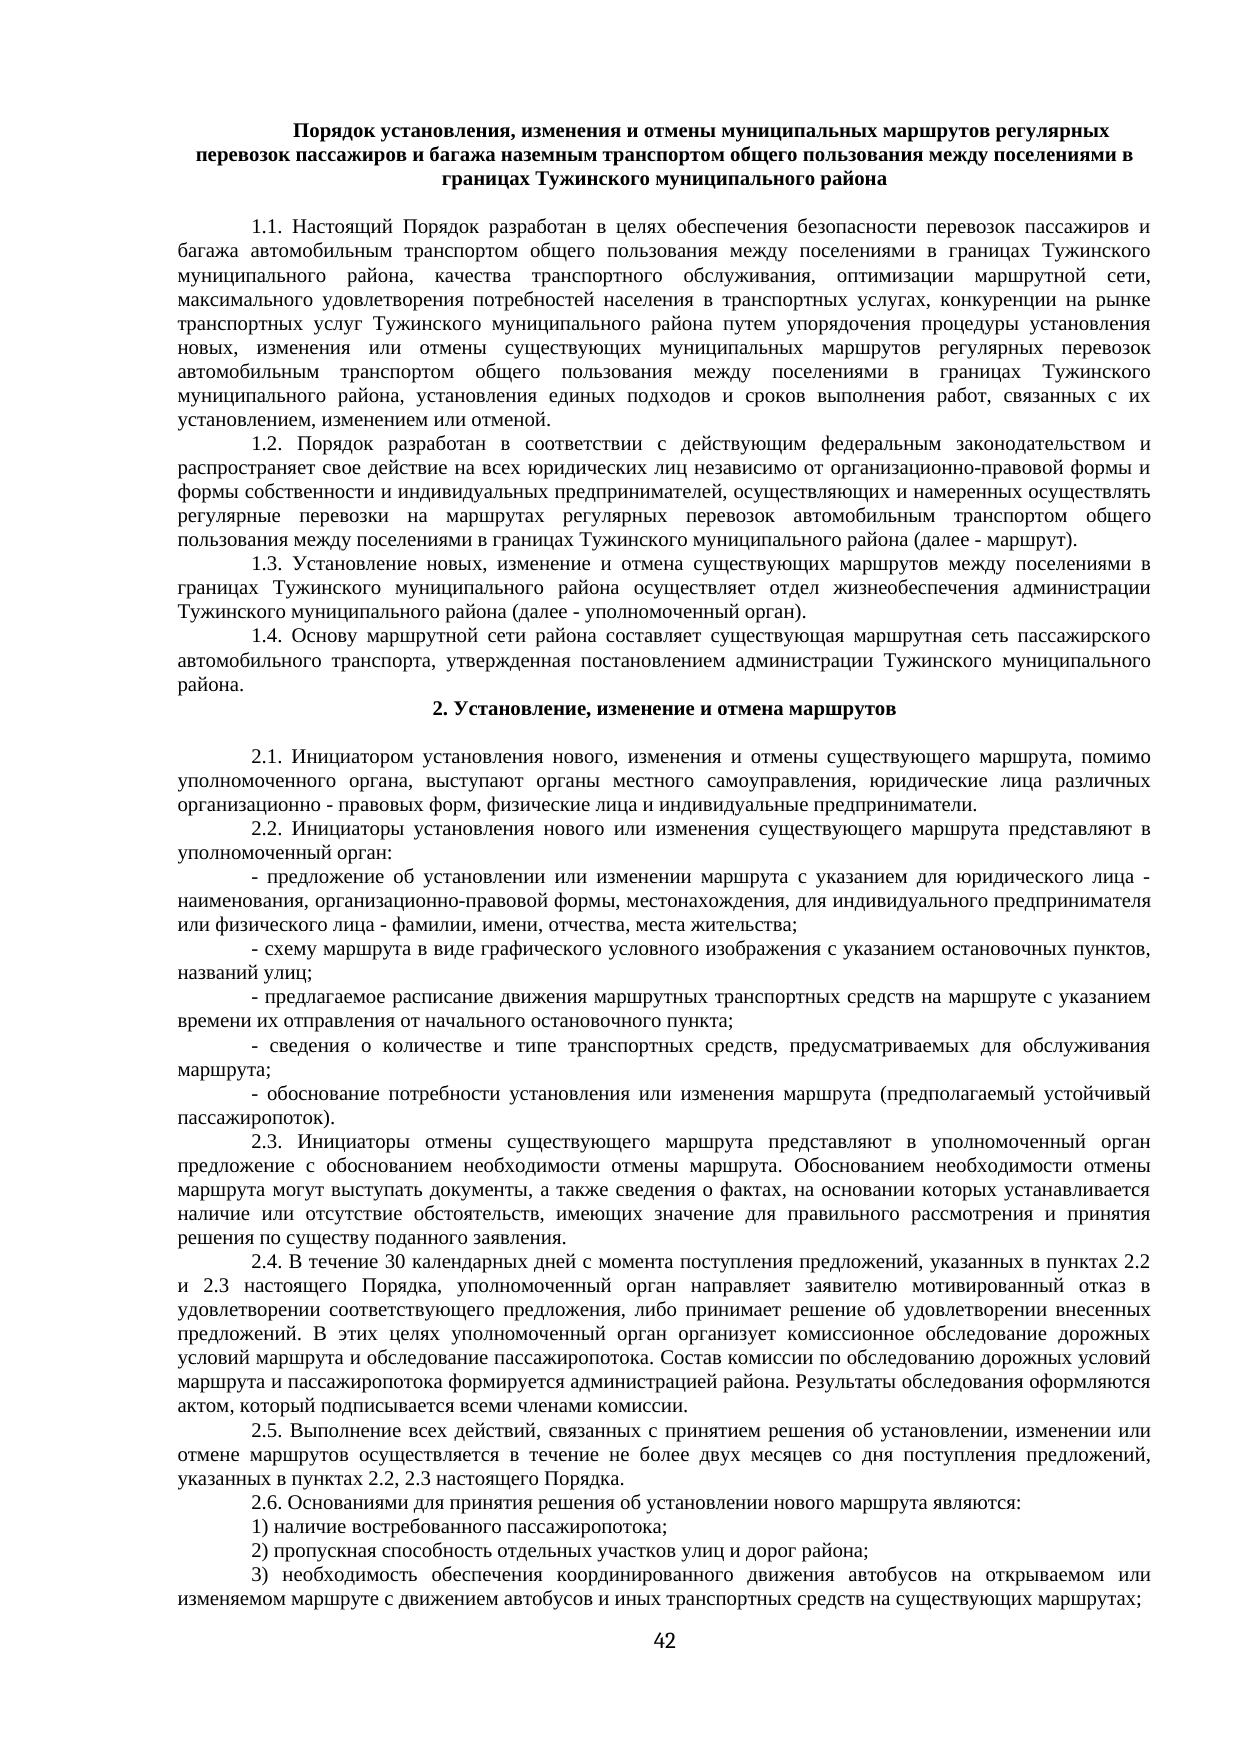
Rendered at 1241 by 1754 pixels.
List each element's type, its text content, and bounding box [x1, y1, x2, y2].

text 2. Установление, изменение и отмена маршрутов [177, 696, 1152, 720]
text - сведения о количестве и типе транспортных средств, предусматриваемых для обслуживания маршрута; [177, 1032, 1152, 1081]
text 2.1. Инициатором установления нового, изменения и отмены существующего маршрута, помимо уполномоченного органа, выступают органы местного самоуправления, юридические лица различных организационно - правовых форм, физические лица и индивидуальные предприниматели. [177, 744, 1152, 816]
text - предлагаемое расписание движения маршрутных транспортных средств на маршруте с указанием времени их отправления от начального остановочного пункта; [177, 984, 1152, 1032]
text 2.4. В течение 30 календарных дней с момента поступления предложений, указанных в пунктах 2.2 и 2.3 настоящего Порядка, уполномоченный орган направляет заявителю мотивированный отказ в удовлетворении соответствующего предложения, либо принимает решение об удовлетворении внесенных предложений. В этих целях уполномоченный орган организует комиссионное обследование дорожных условий маршрута и обследование пассажиропотока. Состав комиссии по обследованию дорожных условий маршрута и пассажиропотока формируется администрацией района. Результаты обследования оформляются актом, который подписывается всеми членами комиссии. [177, 1249, 1152, 1417]
text 2.6. Основаниями для принятия решения об установлении нового маршрута являются: [177, 1490, 1152, 1514]
text 2.5. Выполнение всех действий, связанных с принятием решения об установлении, изменении или отмене маршрутов осуществляется в течение не более двух месяцев со дня поступления предложений, указанных в пунктах 2.2, 2.3 настоящего Порядка. [177, 1417, 1152, 1490]
text - предложение об установлении или изменении маршрута с указанием для юридического лица - наименования, организационно-правовой формы, местонахождения, для индивидуального предпринимателя или физического лица - фамилии, имени, отчества, места жительства; [177, 864, 1152, 936]
text 1.4. Основу маршрутной сети района составляет существующая маршрутная сеть пассажирского автомобильного транспорта, утвержденная постановлением администрации Тужинского муниципального района. [177, 623, 1152, 696]
text 1) наличие востребованного пассажиропотока; [177, 1514, 1152, 1538]
text - обоснование потребности установления или изменения маршрута (предполагаемый устойчивый пассажиропоток). [177, 1081, 1152, 1129]
text 3) необходимость обеспечения координированного движения автобусов на открываемом или изменяемом маршруте с движением автобусов и иных транспортных средств на существующих маршрутах; [177, 1562, 1152, 1610]
text 2.3. Инициаторы отмены существующего маршрута представляют в уполномоченный орган предложение с обоснованием необходимости отмены маршрута. Обоснованием необходимости отмены маршрута могут выступать документы, а также сведения о фактах, на основании которых устанавливается наличие или отсутствие обстоятельств, имеющих значение для правильного рассмотрения и принятия решения по существу поданного заявления. [177, 1129, 1152, 1249]
text 1.1. Настоящий Порядок разработан в целях обеспечения безопасности перевозок пассажиров и багажа автомобильным транспортом общего пользования между поселениями в границах Тужинского муниципального района, качества транспортного обслуживания, оптимизации маршрутной сети, максимального удовлетворения потребностей населения в транспортных услугах, конкуренции на рынке транспортных услуг Тужинского муниципального района путем упорядочения процедуры установления новых, изменения или отмены существующих муниципальных маршрутов регулярных перевозок автомобильным транспортом общего пользования между поселениями в границах Тужинского муниципального района, установления единых подходов и сроков выполнения работ, связанных с их установлением, изменением или отменой. [177, 214, 1152, 431]
text Порядок установления, изменения и отмены муниципальных маршрутов регулярных перевозок пассажиров и багажа наземным транспортом общего пользования между поселениями в границах Тужинского муниципального района [177, 118, 1152, 190]
text - схему маршрута в виде графического условного изображения с указанием остановочных пунктов, названий улиц; [177, 936, 1152, 984]
text 2) пропускная способность отдельных участков улиц и дорог района; [177, 1538, 1152, 1562]
text 2.2. Инициаторы установления нового или изменения существующего маршрута представляют в уполномоченный орган: [177, 816, 1152, 864]
text 1.2. Порядок разработан в соответствии с действующим федеральным законодательством и распространяет свое действие на всех юридических лиц независимо от организационно-правовой формы и формы собственности и индивидуальных предпринимателей, осуществляющих и намеренных осуществлять регулярные перевозки на маршрутах регулярных перевозок автомобильным транспортом общего пользования между поселениями в границах Тужинского муниципального района (далее - маршрут). [177, 431, 1152, 551]
text 1.3. Установление новых, изменение и отмена существующих маршрутов между поселениями в границах Тужинского муниципального района осуществляет отдел жизнеобеспечения администрации Тужинского муниципального района (далее - уполномоченный орган). [177, 551, 1152, 623]
